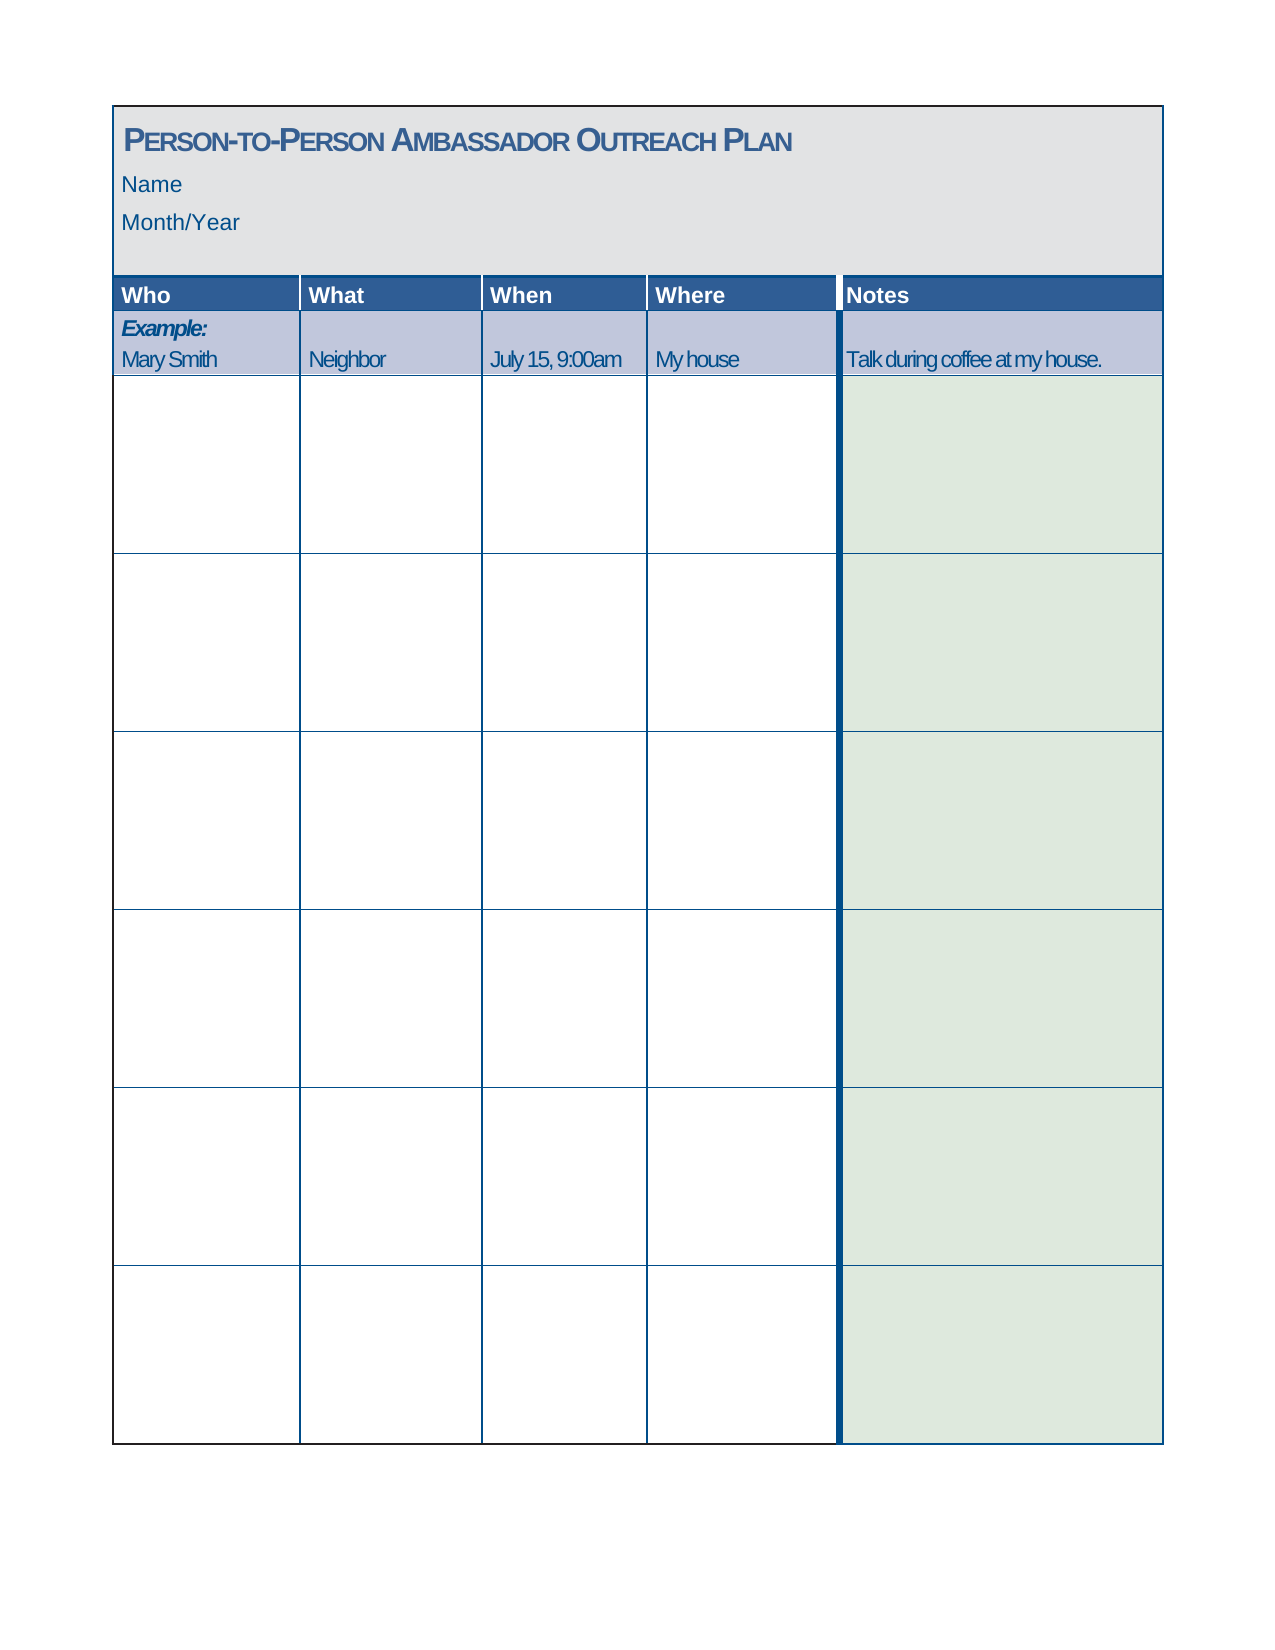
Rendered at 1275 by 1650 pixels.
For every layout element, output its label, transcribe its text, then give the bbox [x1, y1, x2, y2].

table_cell [483, 910, 646, 1087]
table_cell [301, 1266, 481, 1443]
table_cell [648, 1088, 836, 1265]
table_cell [843, 1088, 1162, 1265]
table_cell [648, 732, 836, 909]
table_cell [301, 732, 481, 909]
table_cell [301, 910, 481, 1087]
table_cell [483, 732, 646, 909]
table_cell Neighbor [301, 311, 481, 374]
table_cell [648, 376, 836, 553]
table_cell [483, 1088, 646, 1265]
table_cell My house [648, 311, 836, 374]
table_cell Talk during coffee at my house. [843, 311, 1162, 374]
table_cell July 15, 9:00am [483, 311, 646, 374]
table_cell [483, 554, 646, 731]
table_cell When [483, 278, 646, 310]
table_cell Who [114, 278, 299, 310]
table_cell [843, 1266, 1162, 1443]
table_cell [114, 376, 299, 553]
table_cell [114, 1266, 299, 1443]
table_cell [301, 1088, 481, 1265]
table_cell [483, 376, 646, 553]
table_cell [114, 1088, 299, 1265]
table_cell Example: Mary Smith [114, 311, 299, 374]
table_cell [843, 554, 1162, 731]
table_cell Where [648, 278, 836, 310]
table_cell [301, 554, 481, 731]
table_cell [648, 1266, 836, 1443]
table_header Person-to-Person Ambassador Outreach Plan Name Month/Year [114, 107, 1162, 275]
table_cell [114, 554, 299, 731]
table_cell [843, 732, 1162, 909]
table_cell [648, 910, 836, 1087]
table_cell [301, 376, 481, 553]
table_cell What [301, 278, 481, 310]
table_cell [114, 910, 299, 1087]
table_cell [843, 910, 1162, 1087]
table_cell [648, 554, 836, 731]
table_cell [843, 376, 1162, 553]
table_cell [483, 1266, 646, 1443]
table_cell [114, 732, 299, 909]
table_cell Notes [843, 278, 1162, 310]
